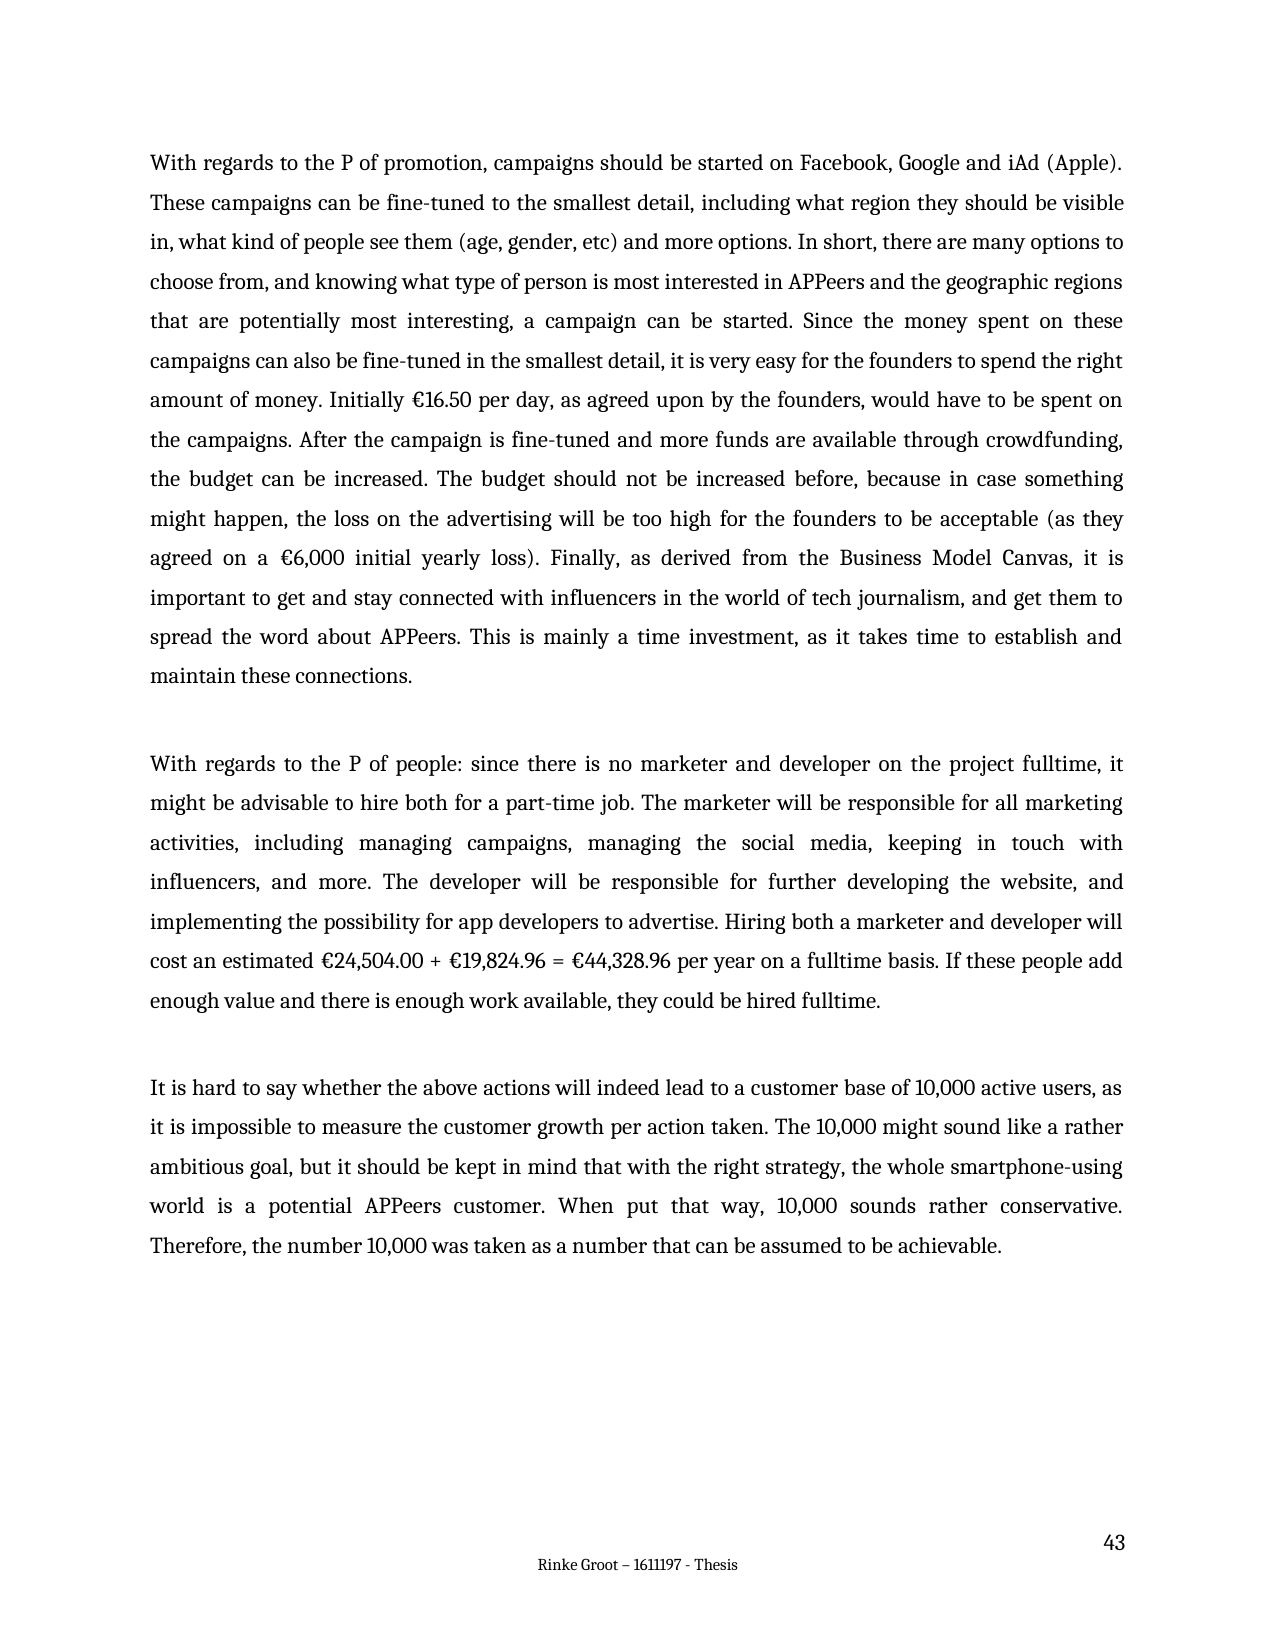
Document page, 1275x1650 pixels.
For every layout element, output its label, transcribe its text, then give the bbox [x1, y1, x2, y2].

text With regards to the P of promotion, campaigns should be started on Facebook, Google and iAd (Apple). These campaigns can be fine-tuned to the smallest detail, including what region they should be visible in, what kind of people see them (age, gender, etc) and more options. In short, there are many options to choose from, and knowing what type of person is most interested in APPeers and the geographic regions that are potentially most interesting, a campaign can be started. Since the money spent on these campaigns can also be fine-tuned in the smallest detail, it is very easy for the founders to spend the right amount of money. Initially €16.50 per day, as agreed upon by the founders, would have to be spent on the campaigns. After the campaign is fine-tuned and more funds are available through crowdfunding, the budget can be increased. The budget should not be increased before, because in case something might happen, the loss on the advertising will be too high for the founders to be acceptable (as they agreed on a €6,000 initial yearly loss). Finally, as derived from the Business Model Canvas, it is important to get and stay connected with influencers in the world of tech journalism, and get them to spread the word about APPeers. This is mainly a time investment, as it takes time to establish and maintain these connections. [150, 150, 1125, 689]
text It is hard to say whether the above actions will indeed lead to a customer base of 10,000 active users, as it is impossible to measure the customer growth per action taken. The 10,000 might sound like a rather ambitious goal, but it should be kept in mind that with the right strategy, the whole smartphone-using world is a potential APPeers customer. When put that way, 10,000 sounds rather conservative. Therefore, the number 10,000 was taken as a number that can be assumed to be achievable. [150, 1075, 1125, 1259]
text With regards to the P of people: since there is no marketer and developer on the project fulltime, it might be advisable to hire both for a part-time job. The marketer will be responsible for all marketing activities, including managing campaigns, managing the social media, keeping in touch with influencers, and more. The developer will be responsible for further developing the website, and implementing the possibility for app developers to advertise. Hiring both a marketer and developer will cost an estimated €24,504.00 + €19,824.96 = €44,328.96 per year on a fulltime basis. If these people add enough value and there is enough work available, they could be hired fulltime. [150, 751, 1125, 1014]
